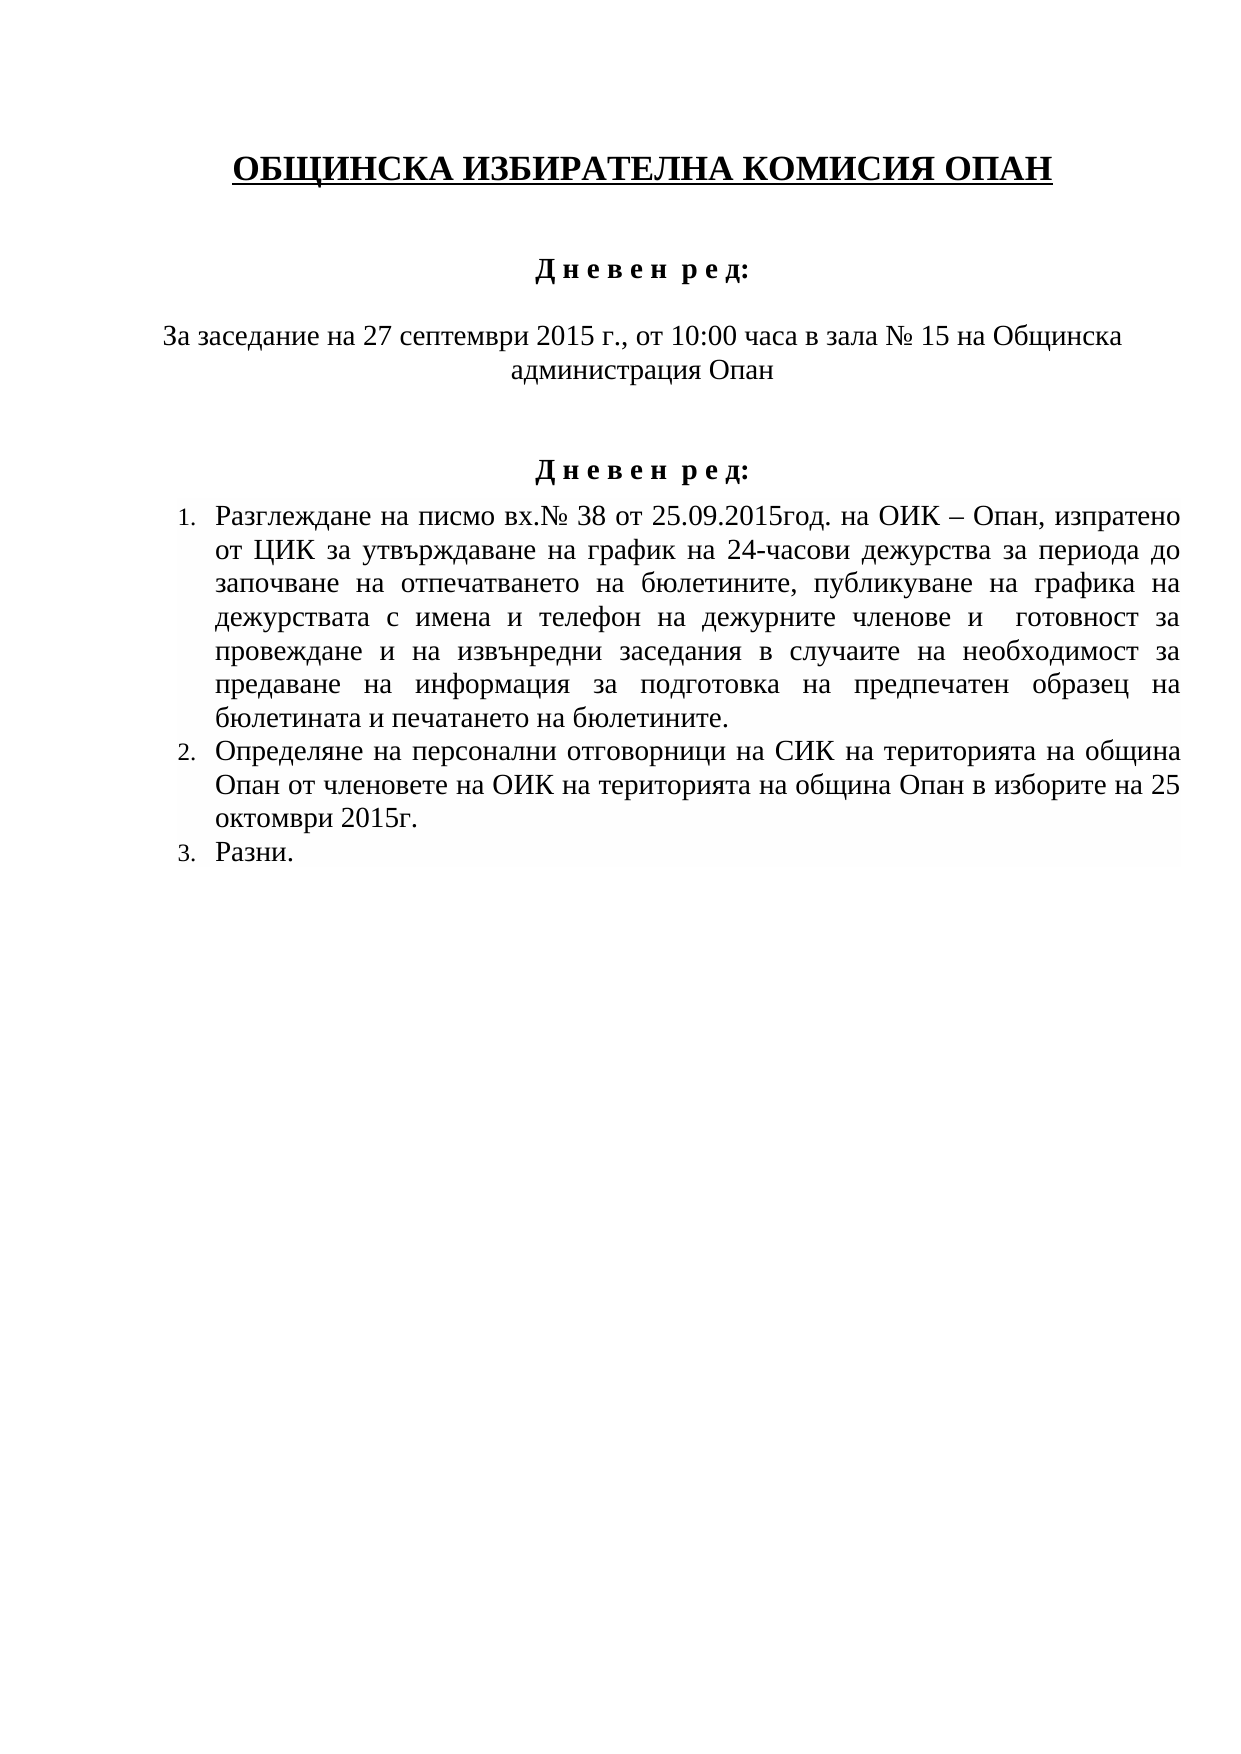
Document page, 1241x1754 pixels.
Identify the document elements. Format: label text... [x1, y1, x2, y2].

text Д н е в е н р е д: [103, 251, 1181, 285]
list Определяне на персонални отговорници на СИК на територията на община Опан от членовете на ОИК на територията на община Опан в изборите на 25 октомври 2015г. [177, 733, 1181, 834]
text Д н е в е н р е д: [103, 452, 1181, 486]
list Разни. [177, 834, 1181, 867]
text ОБЩИНСКА ИЗБИРАТЕЛНА КОМИСИЯ ОПАН [103, 148, 1181, 188]
text За заседание на 27 септември 2015 г., от 10:00 часа в зала № 15 на Общинска администрация Опан [103, 318, 1181, 385]
list Разглеждане на писмо вх.№ 38 от 25.09.2015год. на ОИК – Опан, изпратено от ЦИК за утвърждаване на график на 24-часови дежурства за периода до започване на отпечатването на бюлетините, публикуване на графика на дежурствата с имена и телефон на дежурните членове и готовност за провеждане и на извънредни заседания в случаите на необходимост за предаване на информация за подготовка на предпечатен образец на бюлетината и печатането на бюлетините. [177, 498, 1181, 733]
